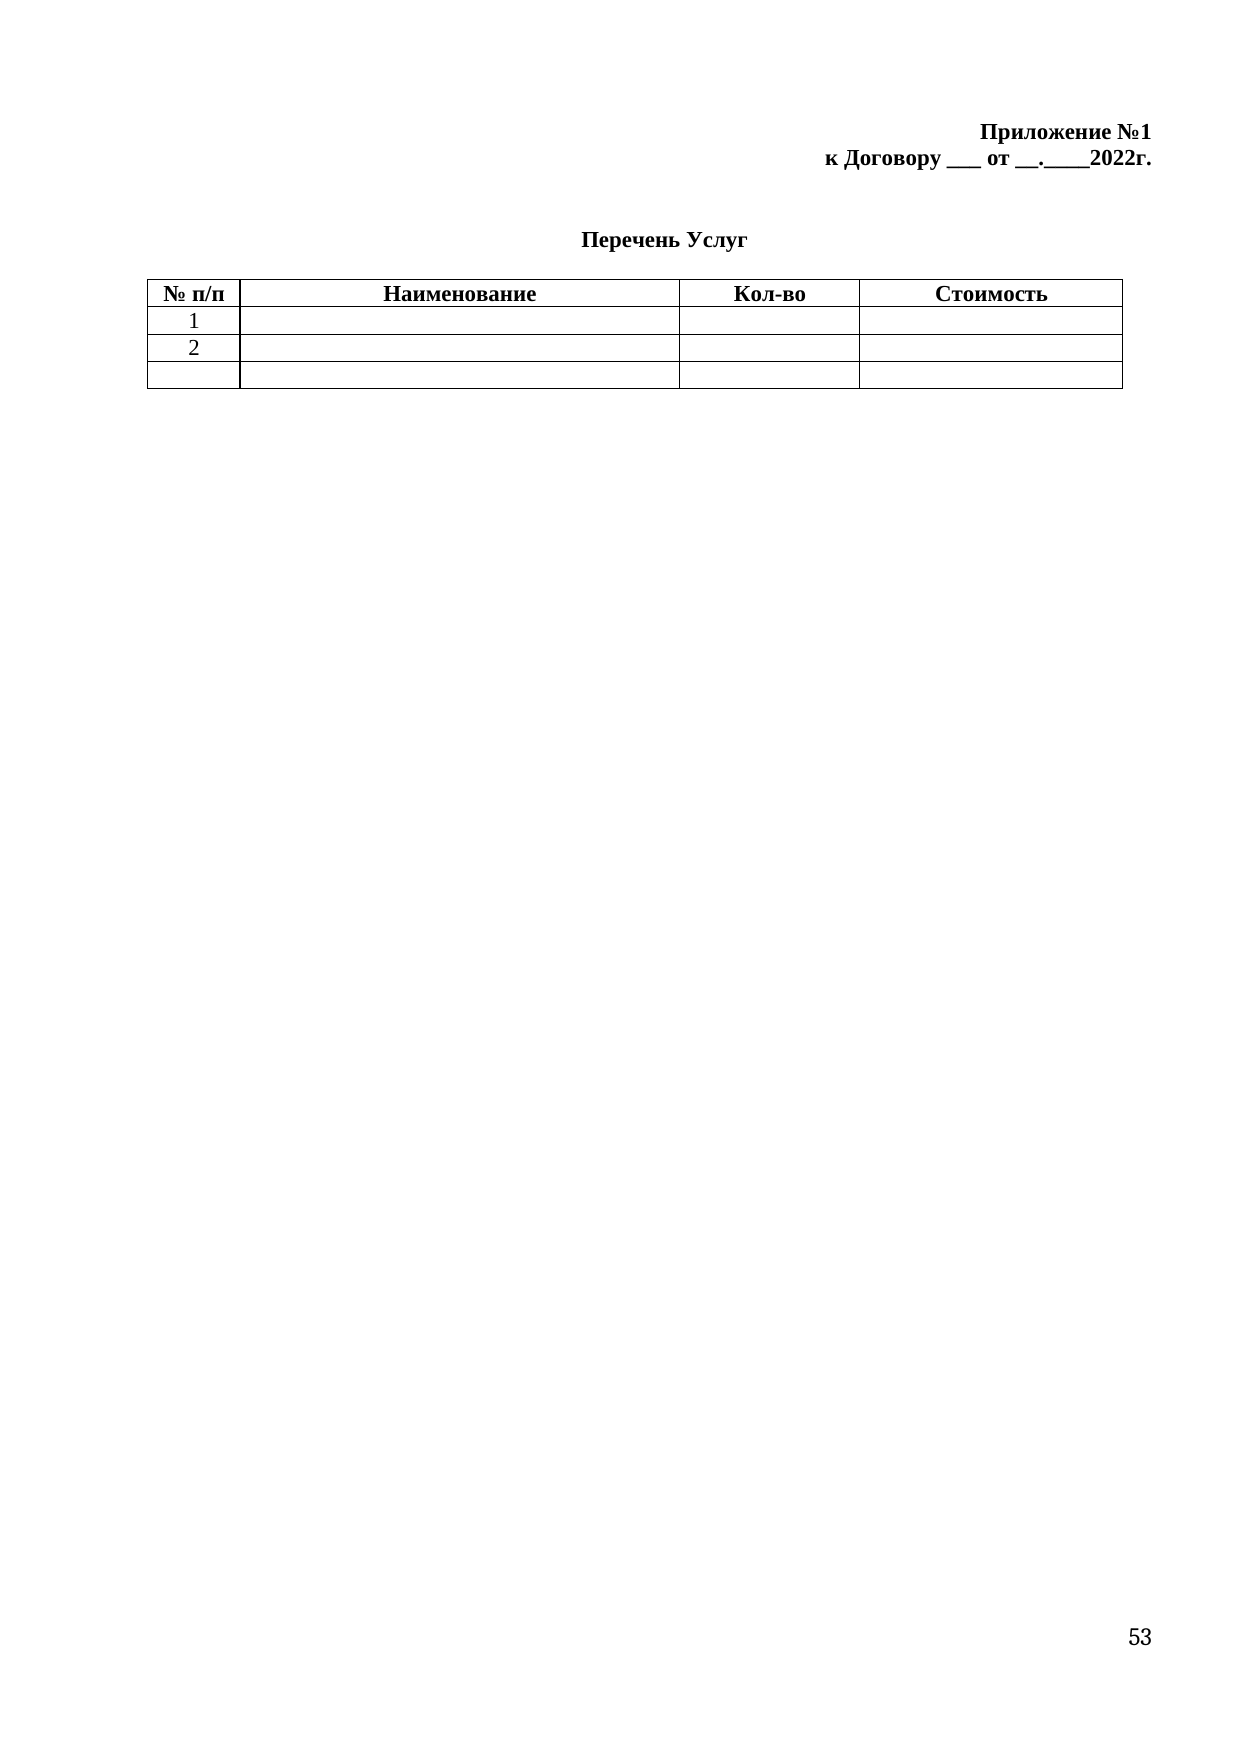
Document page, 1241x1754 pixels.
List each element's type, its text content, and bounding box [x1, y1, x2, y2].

table_cell [680, 307, 859, 333]
table_cell [860, 307, 1122, 333]
table_cell [148, 362, 239, 388]
table_cell [680, 335, 859, 361]
text к Договору ___ от __.____2022г. [177, 144, 1152, 171]
table_cell 2 [148, 335, 239, 361]
table_cell [241, 307, 679, 333]
table_cell [680, 362, 859, 388]
table_cell [241, 362, 679, 388]
table_header Кол-во [680, 280, 859, 306]
text Перечень Услуг [177, 226, 1152, 252]
text Приложение №1 [177, 118, 1152, 144]
table_header Стоимость [860, 280, 1122, 306]
table_cell [860, 335, 1122, 361]
table_header Наименование [241, 280, 679, 306]
table_cell [860, 362, 1122, 388]
table_cell [241, 335, 679, 361]
table_header № п/п [148, 280, 239, 306]
table_cell 1 [148, 307, 239, 333]
